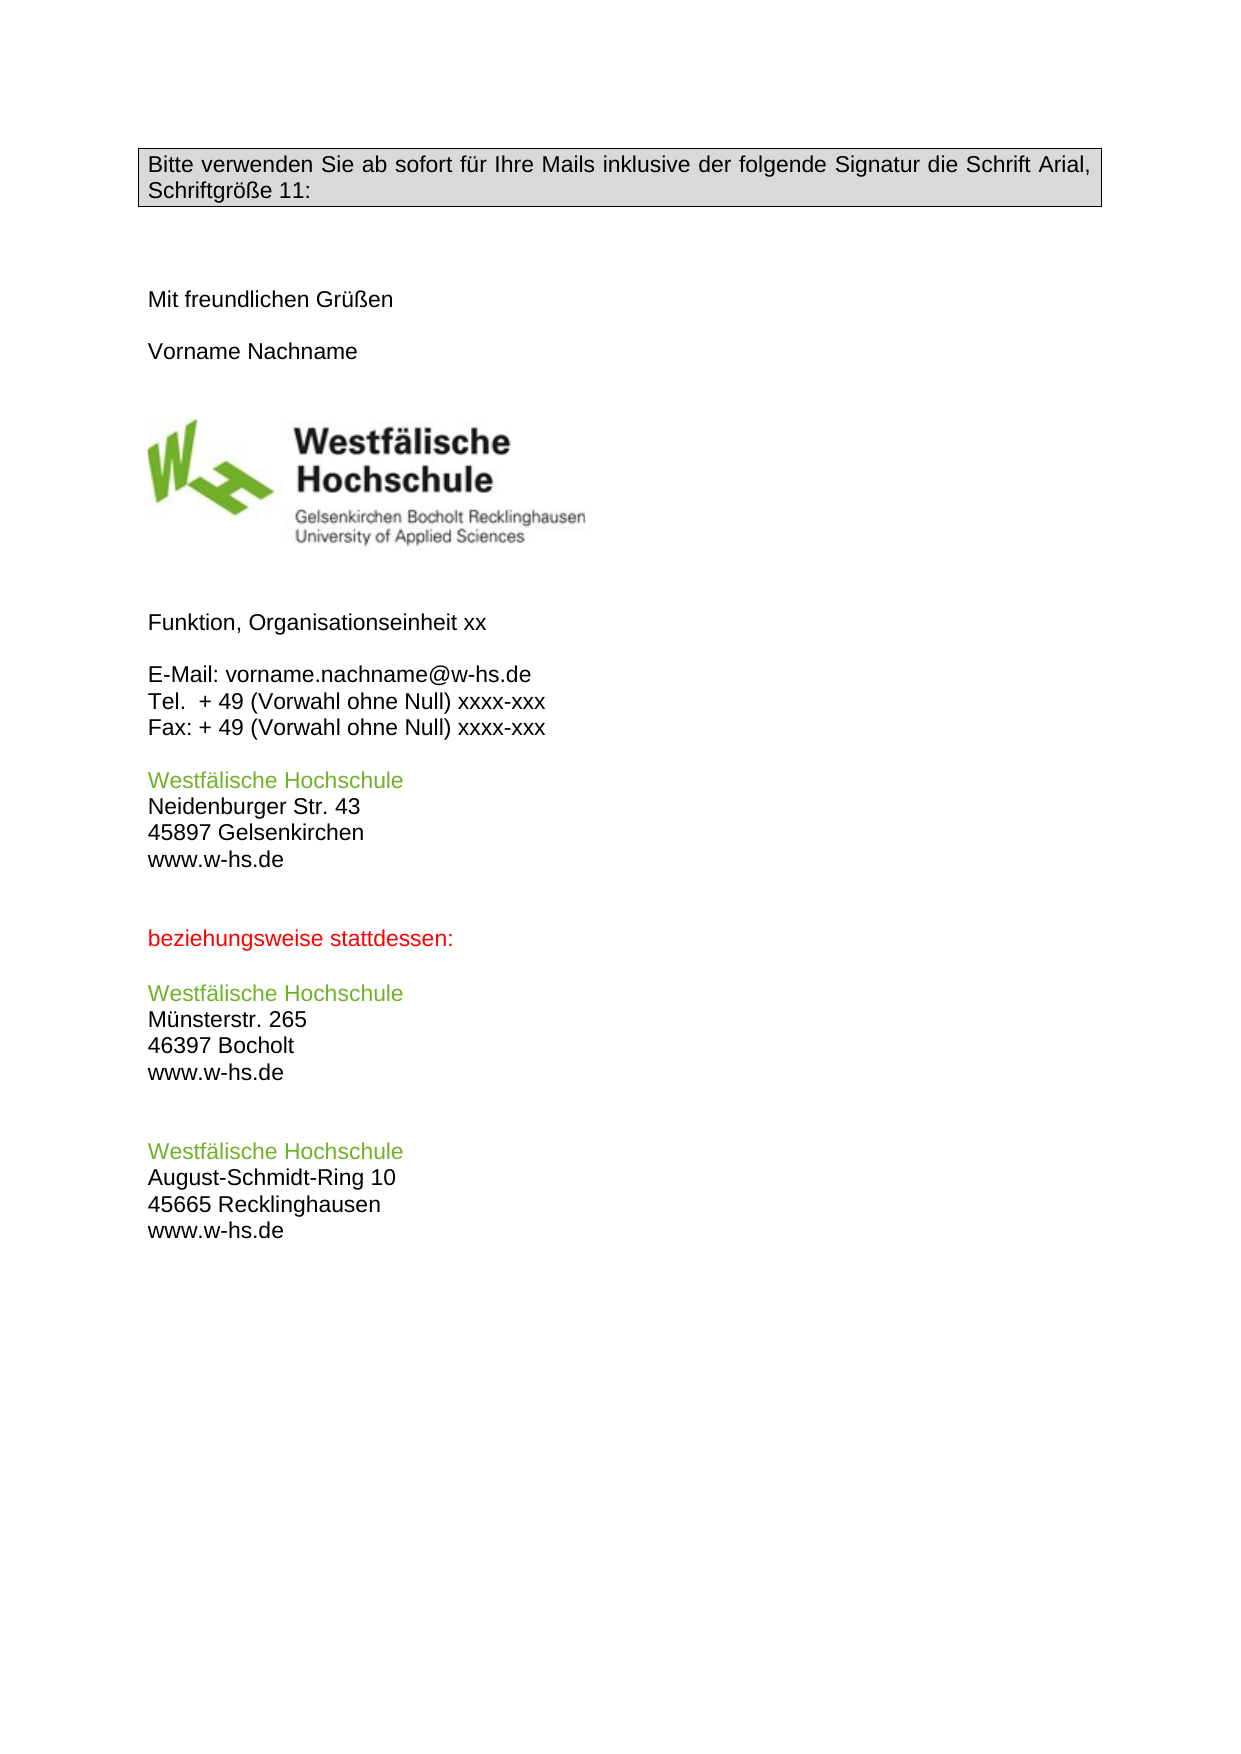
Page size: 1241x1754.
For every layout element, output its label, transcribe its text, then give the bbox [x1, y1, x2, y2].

text Vorname Nachname [148, 338, 1093, 365]
text www.w-hs.de [148, 846, 1093, 872]
text www.w-hs.de [148, 1217, 1093, 1243]
text Westfälische Hochschule [148, 951, 1093, 1006]
text Tel. + 49 (Vorwahl ohne Null) xxxx-xxx [148, 688, 1093, 714]
text 46397 Bocholt [148, 1032, 1093, 1058]
text Funktion, Organisationseinheit xx [148, 608, 1093, 635]
text Bitte verwenden Sie ab sofort für Ihre Mails inklusive der folgende Signatur die Schrift Arial, Schriftgröße 11: [139, 149, 1101, 206]
text beziehungsweise stattdessen: [148, 925, 1093, 951]
text Fax: + 49 (Vorwahl ohne Null) xxxx-xxx [148, 714, 1093, 740]
text Mit freundlichen Grüßen [148, 286, 1093, 312]
picture [147, 419, 586, 551]
text E-Mail: vorname.nachname@w-hs.de [148, 661, 1093, 688]
text August-Schmidt-Ring 10 [148, 1164, 1093, 1191]
text Westfälische Hochschule [148, 767, 1093, 793]
text www.w-hs.de [148, 1058, 1093, 1085]
text 45897 Gelsenkirchen [148, 819, 1093, 846]
text Münsterstr. 265 [148, 1006, 1093, 1032]
text Neidenburger Str. 43 [148, 793, 1093, 819]
text Westfälische Hochschule [148, 1138, 1093, 1164]
text 45665 Recklinghausen [148, 1191, 1093, 1217]
